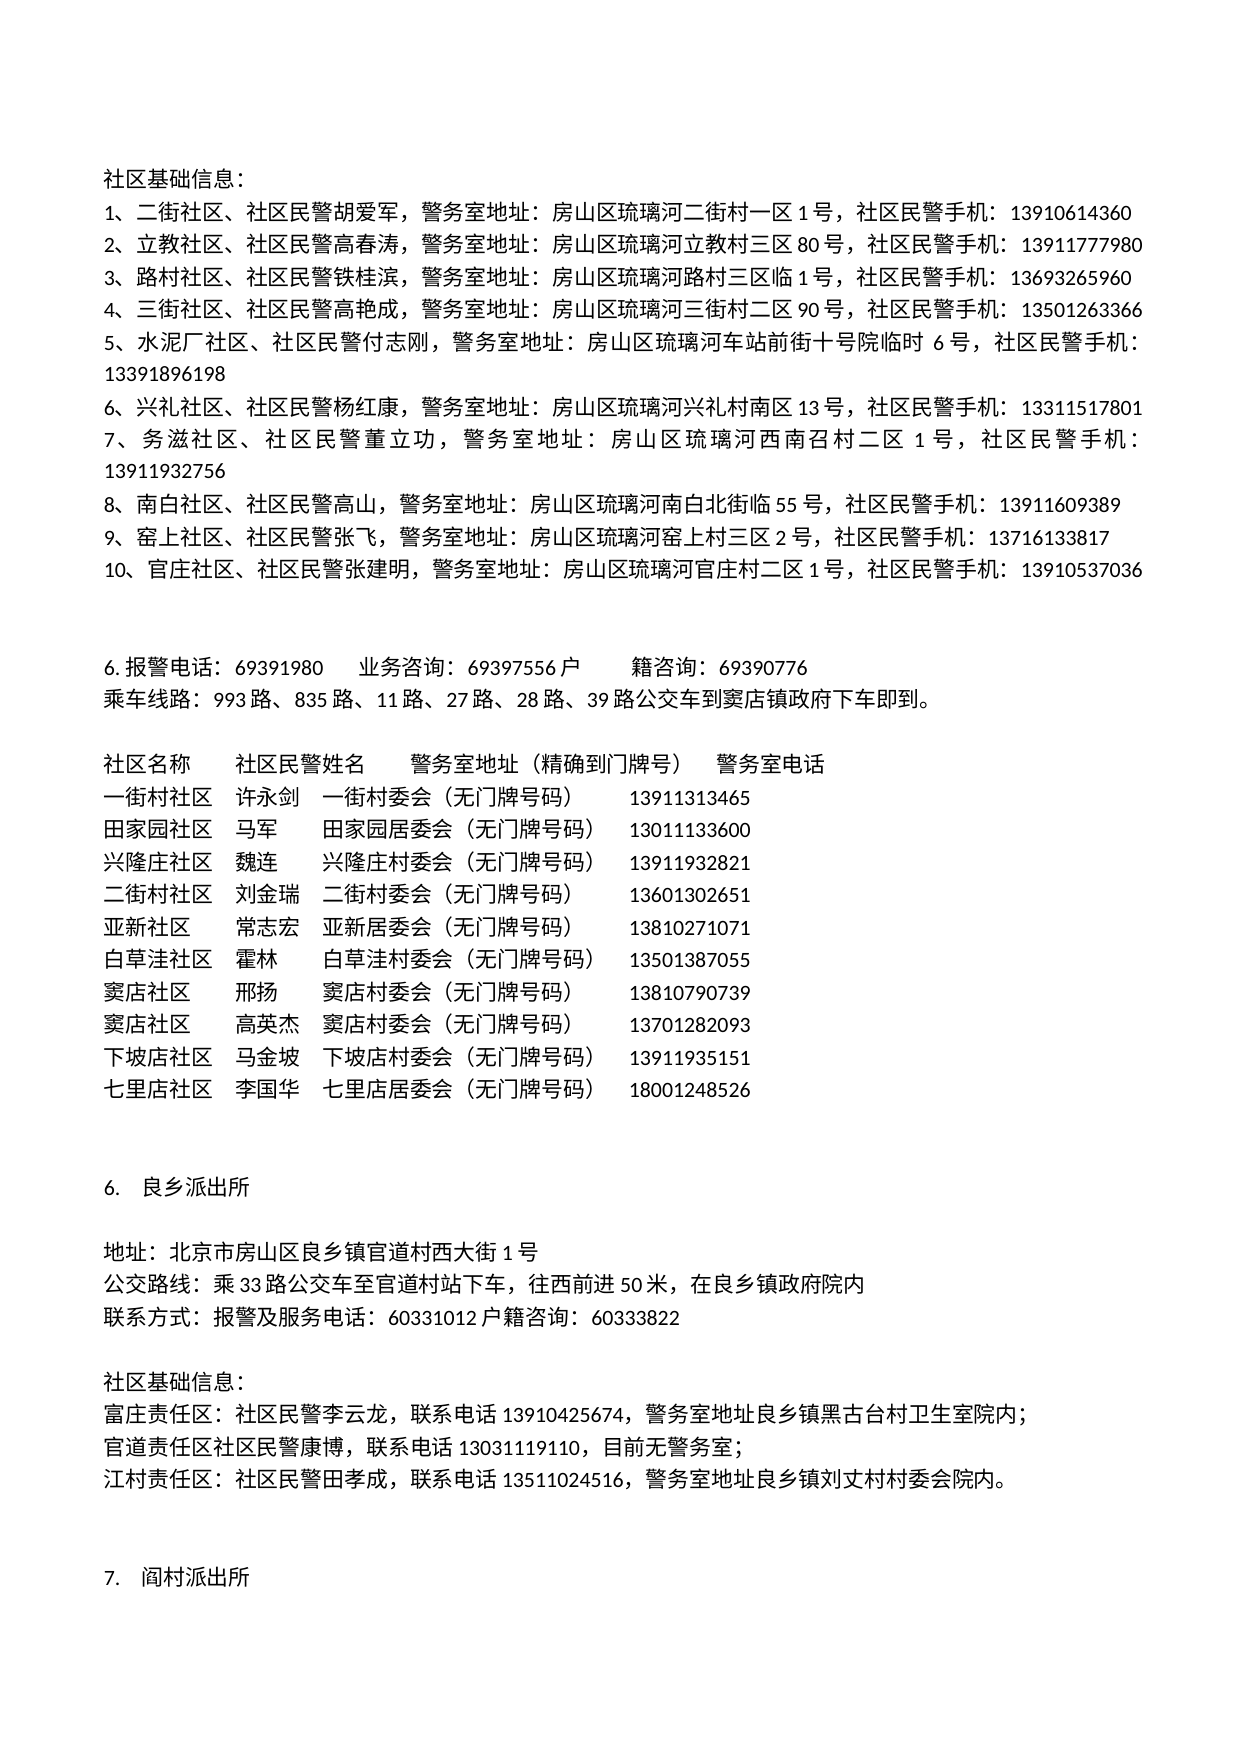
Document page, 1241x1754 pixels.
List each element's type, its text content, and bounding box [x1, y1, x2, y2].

text 富庄责任区：社区民警李云龙，联系电话13910425674，警务室地址良乡镇黑古台村卫生室院内； [103, 1397, 1152, 1429]
text 下坡店社区 马金坡 下坡店村委会（无门牌号码） 13911935151 [103, 1039, 1152, 1072]
text 6. 报警电话：69391980 业务咨询：69397556户 籍咨询：69390776 [103, 649, 1152, 682]
list 良乡派出所 [103, 1169, 1152, 1202]
text 社区基础信息： 1、二街社区、社区民警胡爱军，警务室地址：房山区琉璃河二街村一区1号，社区民警手机：13910614360 2、立教社区、社区民警高春涛，警务室地址：房山区琉璃河立教村三区80号，社区民警手机：13911777980 3、路村社区、社区民警铁桂滨，警务室地址：房山区琉璃河路村三区临1号，社区民警手机：13693265960 4、三街社区、社区民警高艳成，警务室地址：房山区琉璃河三街村二区90号，社区民警手机：13501263366 5、水泥厂社区、社区民警付志刚，警务室地址：房山区琉璃河车站前街十号院临时6号，社区民警手机：13391896198 6、兴礼社区、社区民警杨红康，警务室地址：房山区琉璃河兴礼村南区13号，社区民警手机：13311517801 7、务滋社区、社区民警董立功，警务室地址：房山区琉璃河西南召村二区1号，社区民警手机：13911932756 8、南白社区、社区民警高山，警务室地址：房山区琉璃河南白北街临55号，社区民警手机：13911609389 9、窑上社区、社区民警张飞，警务室地址：房山区琉璃河窑上村三区2号，社区民警手机：13716133817 10、官庄社区、社区民警张建明，警务室地址：房山区琉璃河官庄村二区1号，社区民警手机：13910537036 [103, 162, 1152, 584]
text 窦店社区 邢扬 窦店村委会（无门牌号码） 13810790739 [103, 974, 1152, 1007]
text 乘车线路：993路、835路、11路、27路、28路、39路公交车到窦店镇政府下车即到。 [103, 682, 1152, 714]
text 江村责任区：社区民警田孝成，联系电话13511024516，警务室地址良乡镇刘丈村村委会院内。 [103, 1462, 1152, 1494]
text 一街村社区 许永剑 一街村委会（无门牌号码） 13911313465 [103, 779, 1152, 812]
text 官道责任区社区民警康博，联系电话13031119110，目前无警务室； [103, 1429, 1152, 1462]
list 阎村派出所 [103, 1559, 1152, 1592]
text 白草洼社区 霍林 白草洼村委会（无门牌号码） 13501387055 [103, 942, 1152, 974]
text 田家园社区 马军 田家园居委会（无门牌号码） 13011133600 [103, 812, 1152, 844]
text 窦店社区 高英杰 窦店村委会（无门牌号码） 13701282093 [103, 1007, 1152, 1039]
text 兴隆庄社区 魏连 兴隆庄村委会（无门牌号码） 13911932821 [103, 844, 1152, 877]
text 社区名称 社区民警姓名 警务室地址（精确到门牌号） 警务室电话 [103, 747, 1152, 779]
text 七里店社区 李国华 七里店居委会（无门牌号码） 18001248526 [103, 1072, 1152, 1104]
text 地址：北京市房山区良乡镇官道村西大街1号 公交路线：乘33路公交车至官道村站下车，往西前进50米，在良乡镇政府院内 联系方式：报警及服务电话：60331012 户籍咨询：60333822 [103, 1234, 1152, 1332]
text 二街村社区 刘金瑞 二街村委会（无门牌号码） 13601302651 [103, 877, 1152, 909]
text 社区基础信息： [103, 1332, 1152, 1397]
text 亚新社区 常志宏 亚新居委会（无门牌号码） 13810271071 [103, 909, 1152, 942]
